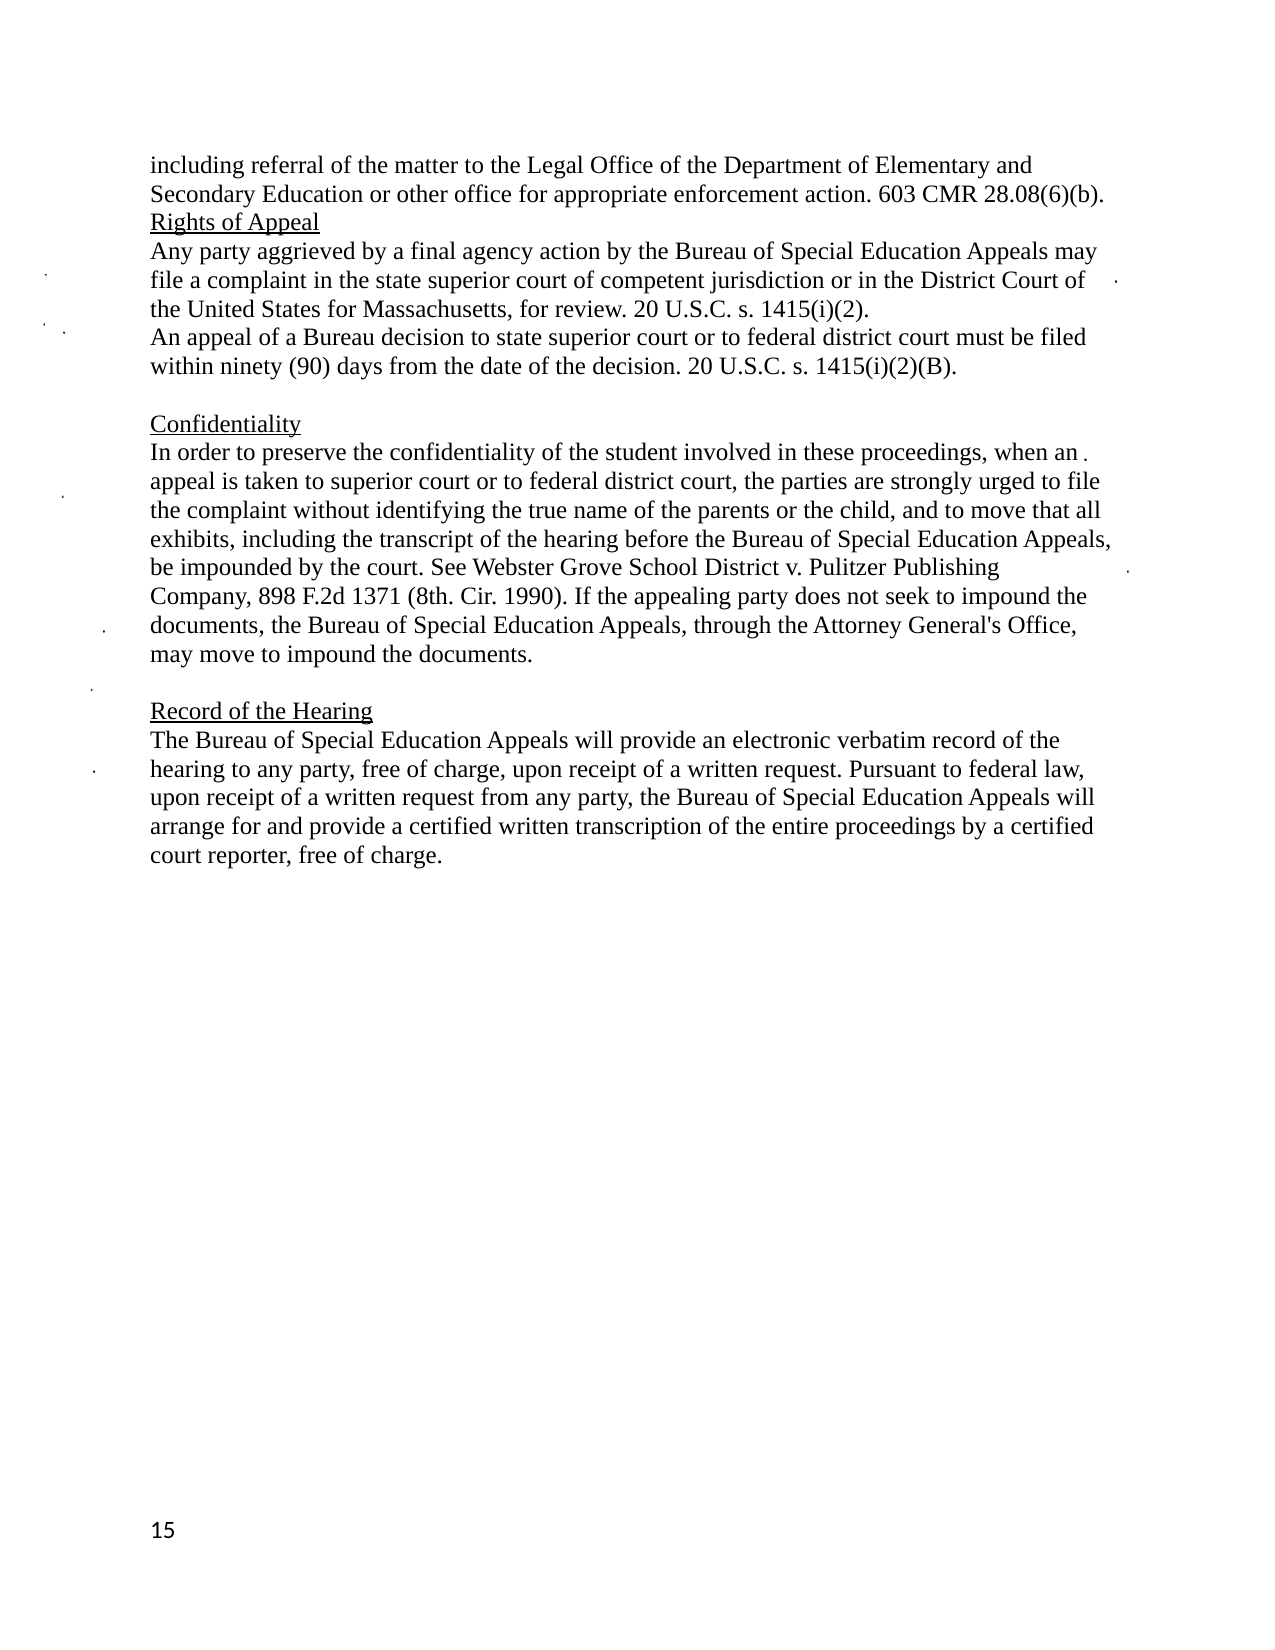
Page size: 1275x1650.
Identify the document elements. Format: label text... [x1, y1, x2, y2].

text The Bureau of Special Education Appeals will provide an electronic verbatim record of the hearing to any party, free of charge, upon receipt of a written request. Pursuant to federal law, upon receipt of a written request from any party, the Bureau of Special Education Appeals will arrange for and provide a certified written transcription of the entire proceedings by a certified court reporter, free of charge. [150, 725, 1125, 869]
text An appeal of a Bureau decision to state superior court or to federal district court must be filed within ninety (90) days from the date of the decision. 20 U.S.C. s. 1415(i)(2)(B). [150, 322, 1125, 380]
text Any party aggrieved by a final agency action by the Bureau of Special Education Appeals may file a complaint in the state superior court of competent jurisdiction or in the District Court of the United States for Massachusetts, for review. 20 U.S.C. s. 1415(i)(2). [150, 236, 1125, 322]
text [150, 150, 1125, 207]
text Record of the Hearing [150, 696, 1125, 725]
text Rights of Appeal [150, 207, 1125, 236]
text In order to preserve the confidentiality of the student involved in these proceedings, when an appeal is taken to superior court or to federal district court, the parties are strongly urged to file the complaint without identifying the true name of the parents or the child, and to move that all exhibits, including the transcript of the hearing before the Bureau of Special Education Appeals, be impounded by the court. See Webster Grove School District v. Pulitzer Publishing [150, 437, 1125, 581]
text Confidentiality [150, 409, 1125, 437]
text Company, 898 F.2d 1371 (8th. Cir. 1990). If the appealing party does not seek to impound the documents, the Bureau of Special Education Appeals, through the Attorney General's Office, may move to impound the documents. [150, 581, 1125, 667]
